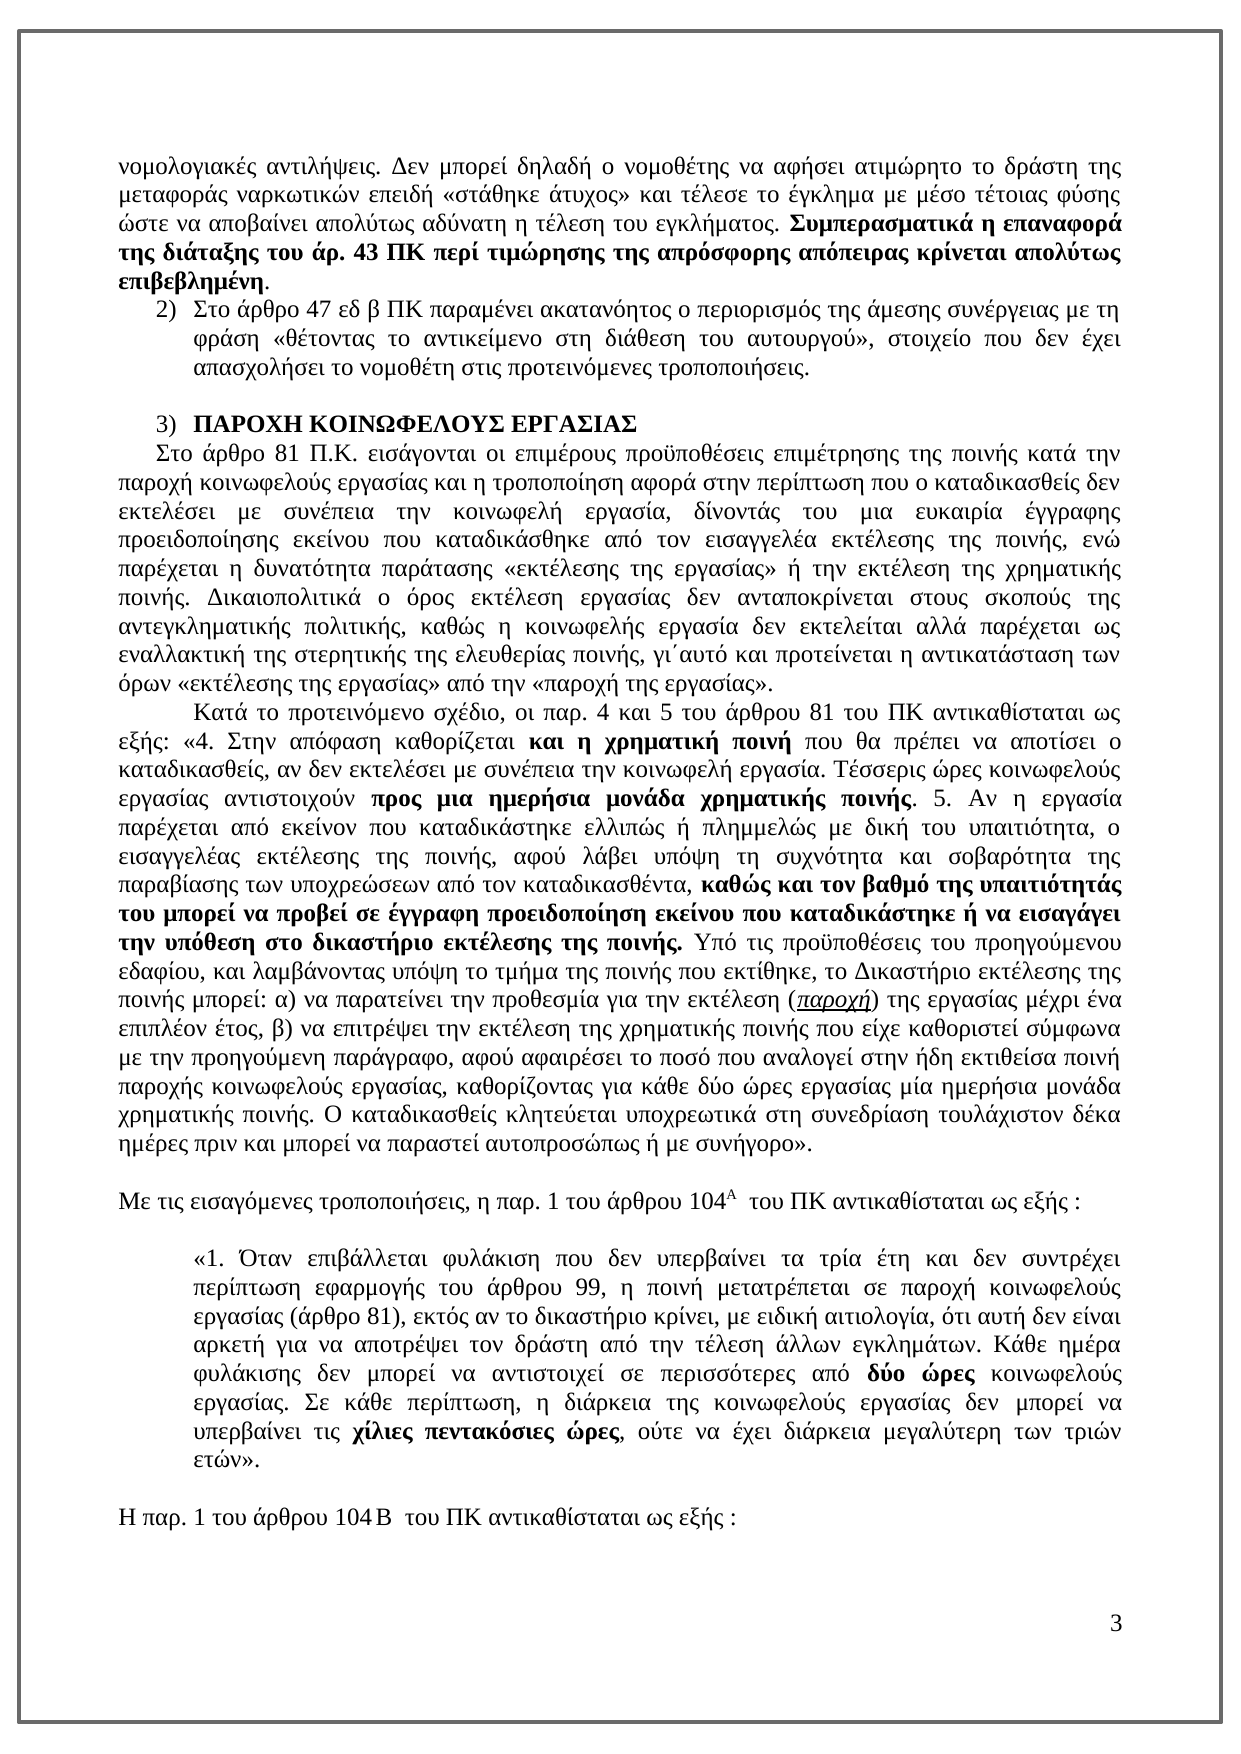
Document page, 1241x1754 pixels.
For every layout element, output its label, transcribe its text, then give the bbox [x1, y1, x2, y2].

text Στο άρθρο 81 Π.Κ. εισάγονται οι επιμέρους προϋποθέσεις επιμέτρησης της ποινής κατά την παροχή κοινωφελούς εργασίας και η τροποποίηση αφορά στην περίπτωση που ο καταδικασθείς δεν εκτελέσει με συνέπεια την κοινωφελή εργασία, δίνοντάς του μια ευκαιρία έγγραφης προειδοποίησης εκείνου που καταδικάσθηκε από τον εισαγγελέα εκτέλεσης της ποινής, ενώ παρέχεται η δυνατότητα παράτασης «εκτέλεσης της εργασίας» ή την εκτέλεση της χρηματικής ποινής. Δικαιοπολιτικά ο όρος εκτέλεση εργασίας δεν ανταποκρίνεται στους σκοπούς της αντεγκληματικής πολιτικής, καθώς η κοινωφελής εργασία δεν εκτελείται αλλά παρέχεται ως εναλλακτική της στερητικής της ελευθερίας ποινής, γι΄αυτό και προτείνεται η αντικατάσταση των όρων «εκτέλεσης της εργασίας» από την «παροχή της εργασίας». [118, 438, 1122, 697]
text Με τις εισαγόμενες τροποποιήσεις, η παρ. 1 του άρθρου 104Α του ΠΚ αντικαθίσταται ως εξής : [118, 1186, 1122, 1214]
text «1. Όταν επιβάλλεται φυλάκιση που δεν υπερβαίνει τα τρία έτη και δεν συντρέχει περίπτωση εφαρμογής του άρθρου 99, η ποινή μετατρέπεται σε παροχή κοινωφελούς εργασίας (άρθρο 81), εκτός αν το δικαστήριο κρίνει, με ειδική αιτιολογία, ότι αυτή δεν είναι αρκετή για να αποτρέψει τον δράστη από την τέλεση άλλων εγκλημάτων. Κάθε ημέρα φυλάκισης δεν μπορεί να αντιστοιχεί σε περισσότερες από δύο ώρες κοινωφελούς εργασίας. Σε κάθε περίπτωση, η διάρκεια της κοινωφελούς εργασίας δεν μπορεί να υπερβαίνει τις χίλιες πεντακόσιες ώρες, ούτε να έχει διάρκεια μεγαλύτερη των τριών ετών». [193, 1243, 1122, 1473]
text Κατά το προτεινόμενο σχέδιο, οι παρ. 4 και 5 του άρθρου 81 του ΠΚ αντικαθίσταται ως εξής: «4. Στην απόφαση καθορίζεται και η χρηματική ποινή που θα πρέπει να αποτίσει ο καταδικασθείς, αν δεν εκτελέσει με συνέπεια την κοινωφελή εργασία. Τέσσερις ώρες κοινωφελούς εργασίας αντιστοιχούν προς μια ημερήσια μονάδα χρηματικής ποινής. 5. Αν η εργασία παρέχεται από εκείνον που καταδικάστηκε ελλιπώς ή πλημμελώς με δική του υπαιτιότητα, ο εισαγγελέας εκτέλεσης της ποινής, αφού λάβει υπόψη τη συχνότητα και σοβαρότητα της παραβίασης των υποχρεώσεων από τον καταδικασθέντα, καθώς και τον βαθμό της υπαιτιότητάς του μπορεί να προβεί σε έγγραφη προειδοποίηση εκείνου που καταδικάστηκε ή να εισαγάγει την υπόθεση στο δικαστήριο εκτέλεσης της ποινής. Υπό τις προϋποθέσεις του προηγούμενου εδαφίου, και λαμβάνοντας υπόψη το τμήμα της ποινής που εκτίθηκε, το Δικαστήριο εκτέλεσης της ποινής μπορεί: α) να παρατείνει την προθεσμία για την εκτέλεση (παροχή) της εργασίας μέχρι ένα επιπλέον έτος, β) να επιτρέψει την εκτέλεση της χρηματικής ποινής που είχε καθοριστεί σύμφωνα με την προηγούμενη παράγραφο, αφού αφαιρέσει το ποσό που αναλογεί στην ήδη εκτιθείσα ποινή παροχής κοινωφελούς εργασίας, καθορίζοντας για κάθε δύο ώρες εργασίας μία ημερήσια μονάδα χρηματικής ποινής. Ο καταδικασθείς κλητεύεται υποχρεωτικά στη συνεδρίαση τουλάχιστον δέκα ημέρες πριν και μπορεί να παραστεί αυτοπροσώπως ή με συνήγορο». [118, 697, 1122, 1157]
list Στο άρθρο 47 εδ β ΠΚ παραμένει ακατανόητος ο περιορισμός της άμεσης συνέργειας με τη φράση «θέτοντας το αντικείμενο στη διάθεση του αυτουργού», στοιχείο που δεν έχει απασχολήσει το νομοθέτη στις προτεινόμενες τροποποιήσεις. [156, 294, 1122, 381]
list ΠΑΡΟΧΗ ΚΟΙΝΩΦΕΛΟΥΣ ΕΡΓΑΣΙΑΣ [118, 409, 1122, 438]
text Η παρ. 1 του άρθρου 104 Β του ΠΚ αντικαθίσταται ως εξής : [118, 1502, 1122, 1531]
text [118, 151, 1122, 294]
